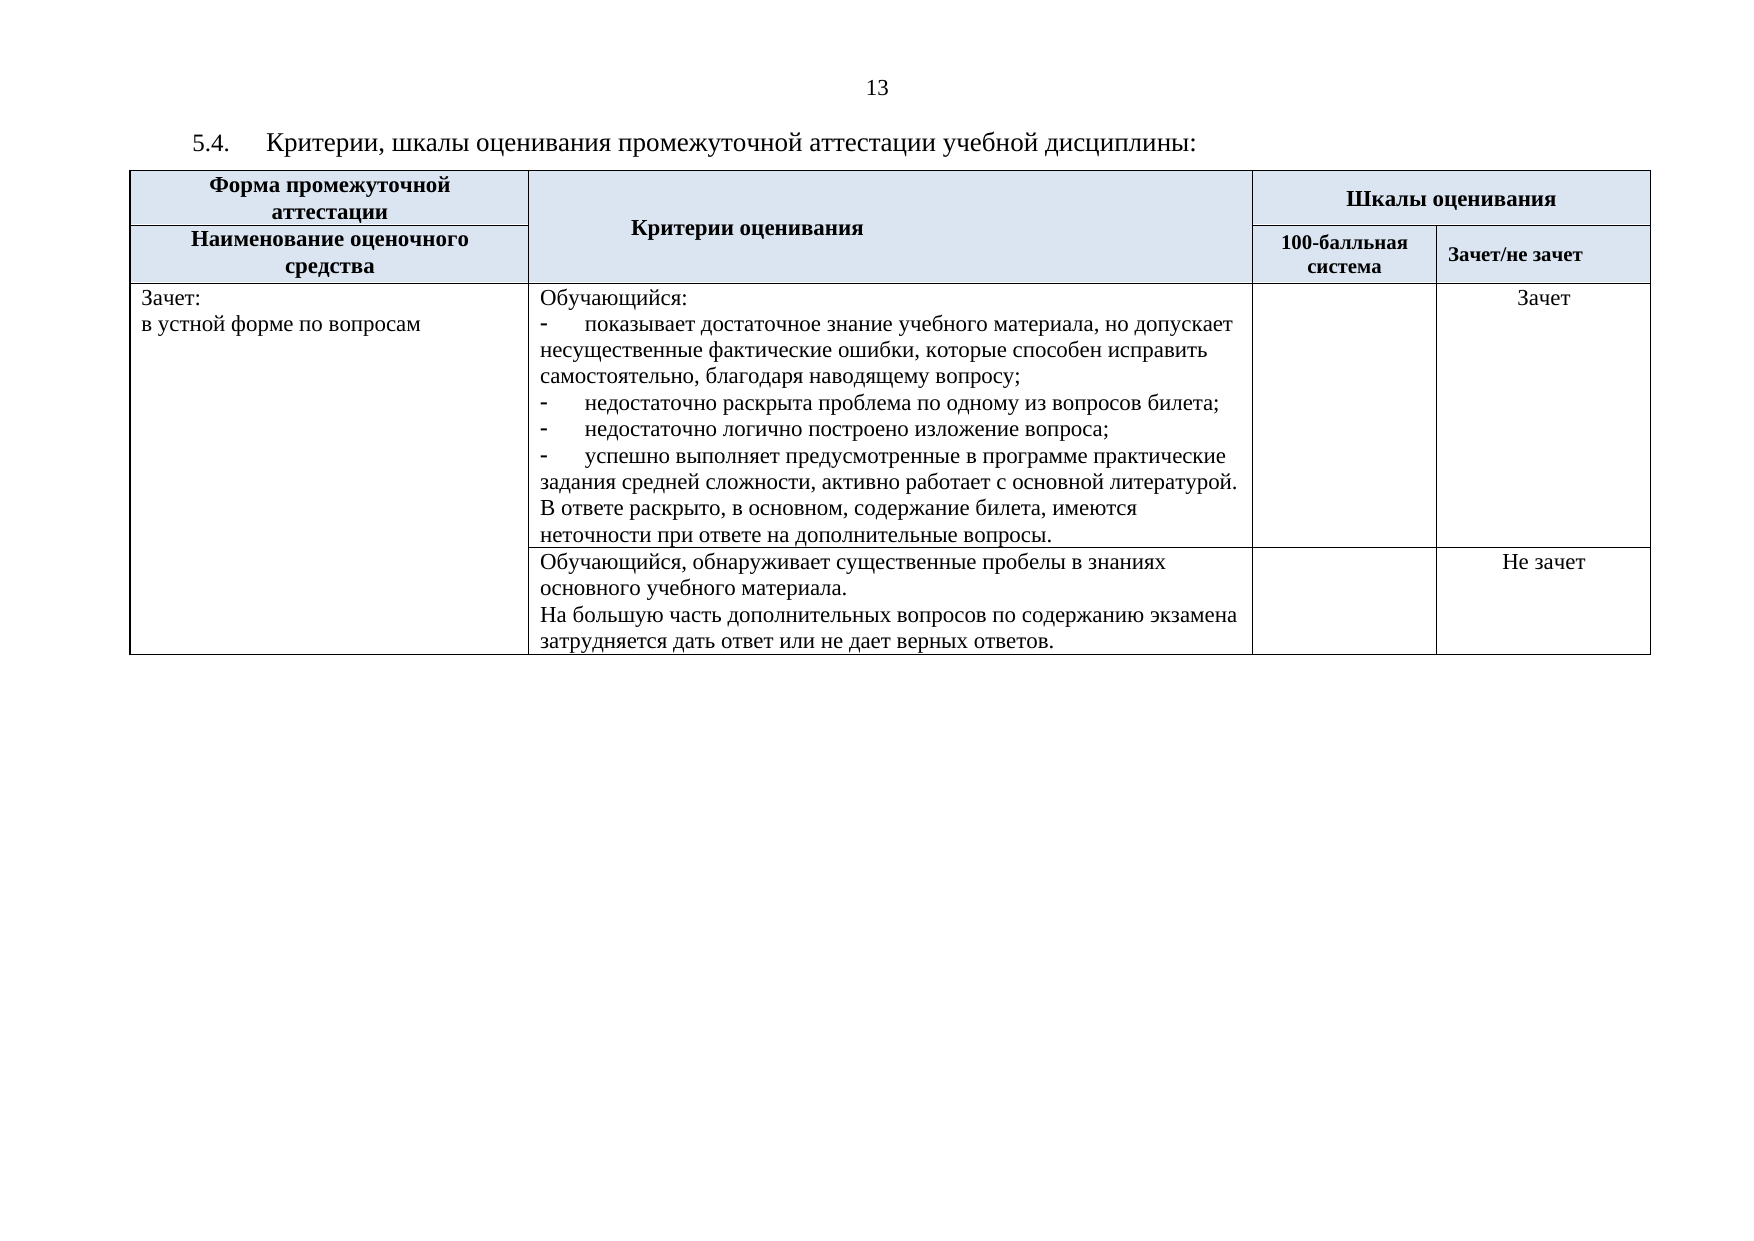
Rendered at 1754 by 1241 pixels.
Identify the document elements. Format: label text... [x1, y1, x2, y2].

table_cell Зачет: в устной форме по вопросам [131, 284, 528, 653]
table_cell Наименование оценочного средства [131, 226, 528, 282]
table_cell 100-балльная система [1253, 226, 1436, 282]
table_cell [1253, 548, 1436, 653]
table_header Форма промежуточной аттестации [131, 171, 528, 224]
table_cell [1253, 284, 1436, 547]
table_cell Обучающийся: показывает достаточное знание учебного материала, но допускает несущественные фактические ошибки, которые способен исправить самостоятельно, благодаря наводящему вопросу; недостаточно раскрыта проблема по одному из вопросов билета; недостаточно логично построено изложение вопроса; успешно выполняет предусмотренные в программе практические задания средней сложности, активно работает с основной литературой. В ответе раскрыто, в основном, содержание билета, имеются неточности при ответе на дополнительные вопросы. [529, 284, 1252, 547]
table_cell Не зачет [1437, 548, 1650, 653]
table_header Шкалы оценивания [1253, 171, 1650, 224]
table_cell Зачет [1437, 284, 1650, 547]
table_cell Зачет/не зачет [1437, 226, 1650, 282]
table_cell Обучающийся, обнаруживает существенные пробелы в знаниях основного учебного материала. На большую часть дополнительных вопросов по содержанию экзамена затрудняется дать ответ или не дает верных ответов. [529, 548, 1252, 653]
table_header Критерии оценивания [529, 171, 1252, 282]
subtitle Критерии, шкалы оценивания промежуточной аттестации учебной дисциплины: [192, 127, 1636, 158]
